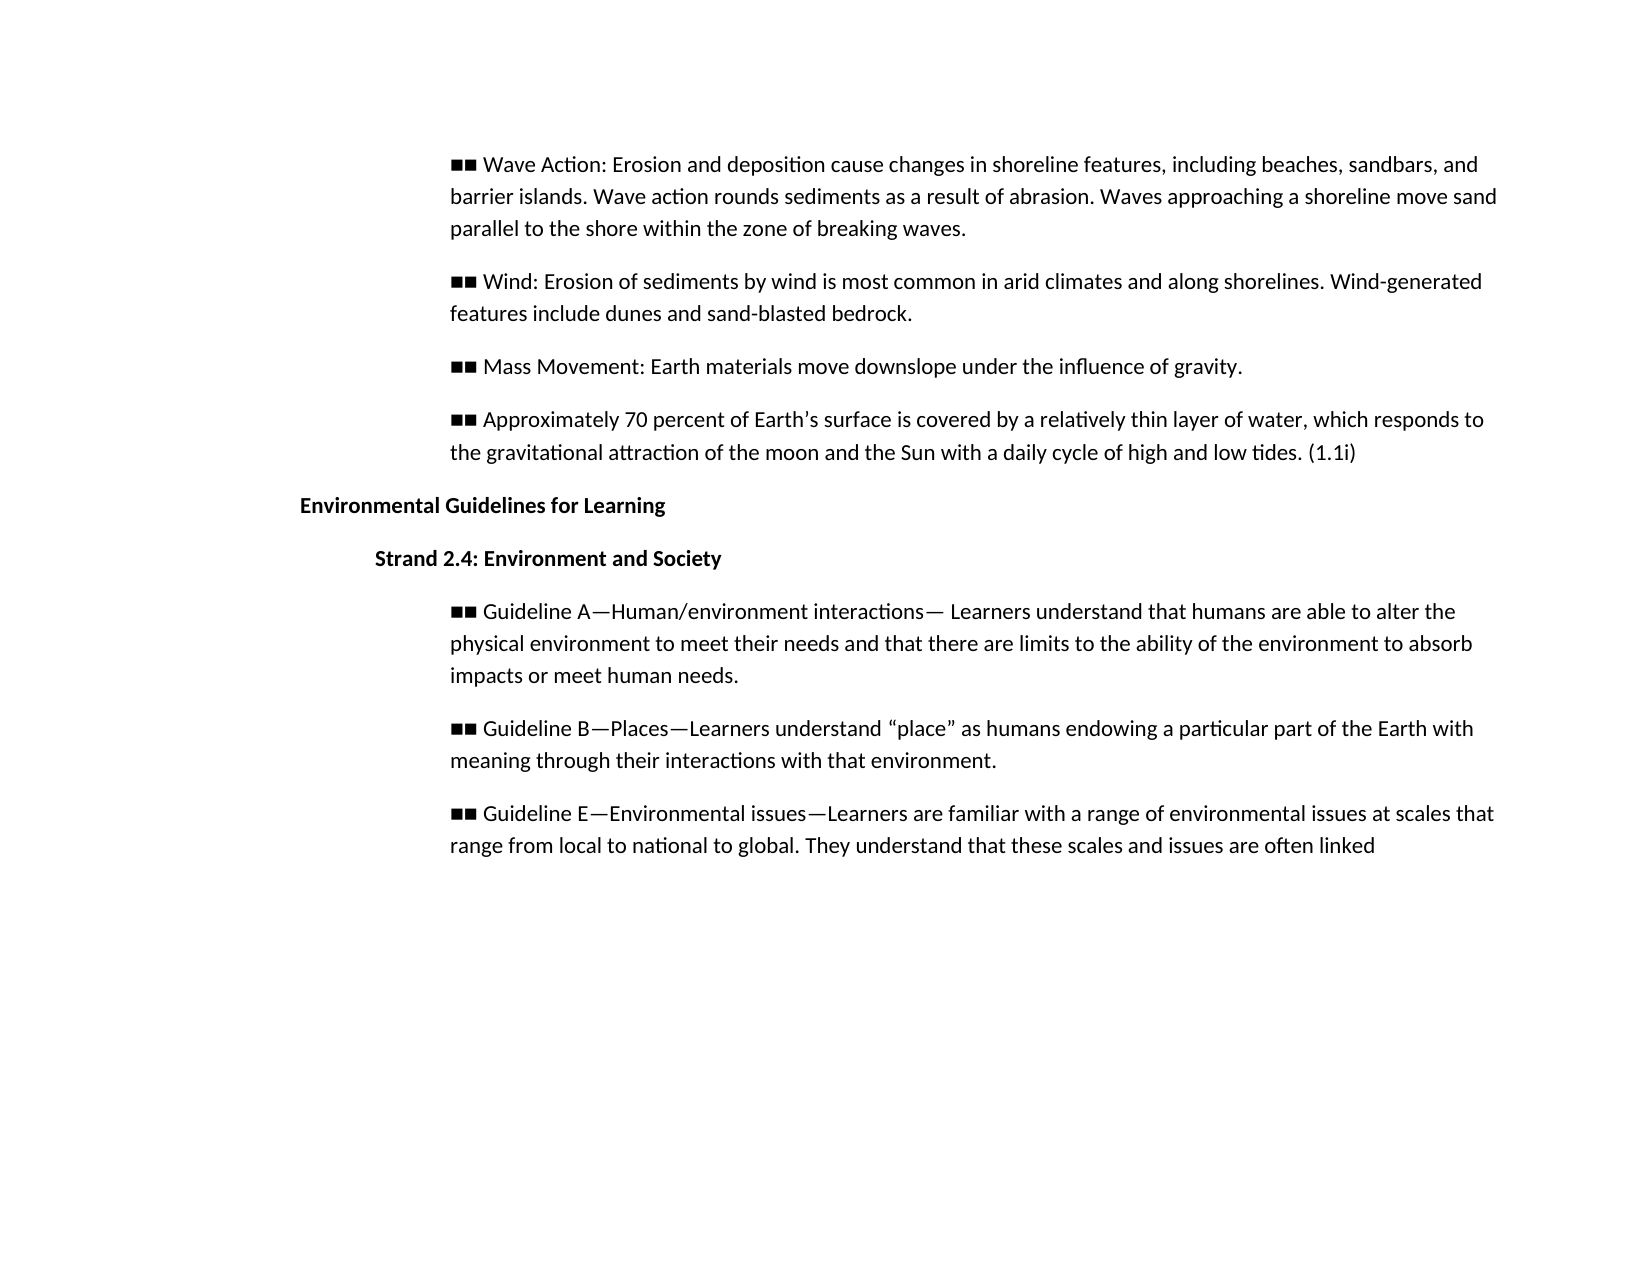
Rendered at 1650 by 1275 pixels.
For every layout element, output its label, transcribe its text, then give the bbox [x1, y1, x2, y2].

text ■■ Mass Movement: Earth materials move downslope under the influence of gravity. [375, 353, 1500, 381]
text ■■ Wave Action: Erosion and deposition cause changes in shoreline features, including beaches, sandbars, and barrier islands. Wave action rounds sediments as a result of abrasion. Waves approaching a shoreline move sand parallel to the shore within the zone of breaking waves. [450, 150, 1500, 242]
text ■■ Guideline E—Environmental issues—Learners are familiar with a range of environmental issues at scales that range from local to national to global. They understand that these scales and issues are often linked [450, 799, 1500, 860]
text Environmental Guidelines for Learning [225, 491, 1500, 519]
text ■■ Approximately 70 percent of Earth’s surface is covered by a relatively thin layer of water, which responds to the gravitational attraction of the moon and the Sun with a daily cycle of high and low tides. (1.1i) [450, 406, 1500, 466]
text ■■ Guideline A—Human/environment interactions— Learners understand that humans are able to alter the physical environment to meet their needs and that there are limits to the ability of the environment to absorb impacts or meet human needs. [450, 597, 1500, 689]
text ■■ Guideline B—Places—Learners understand “place” as humans endowing a particular part of the Earth with meaning through their interactions with that environment. [450, 714, 1500, 774]
text Strand 2.4: Environment and Society [225, 544, 1500, 572]
text ■■ Wind: Erosion of sediments by wind is most common in arid climates and along shorelines. Wind-generated features include dunes and sand-blasted bedrock. [450, 267, 1500, 328]
